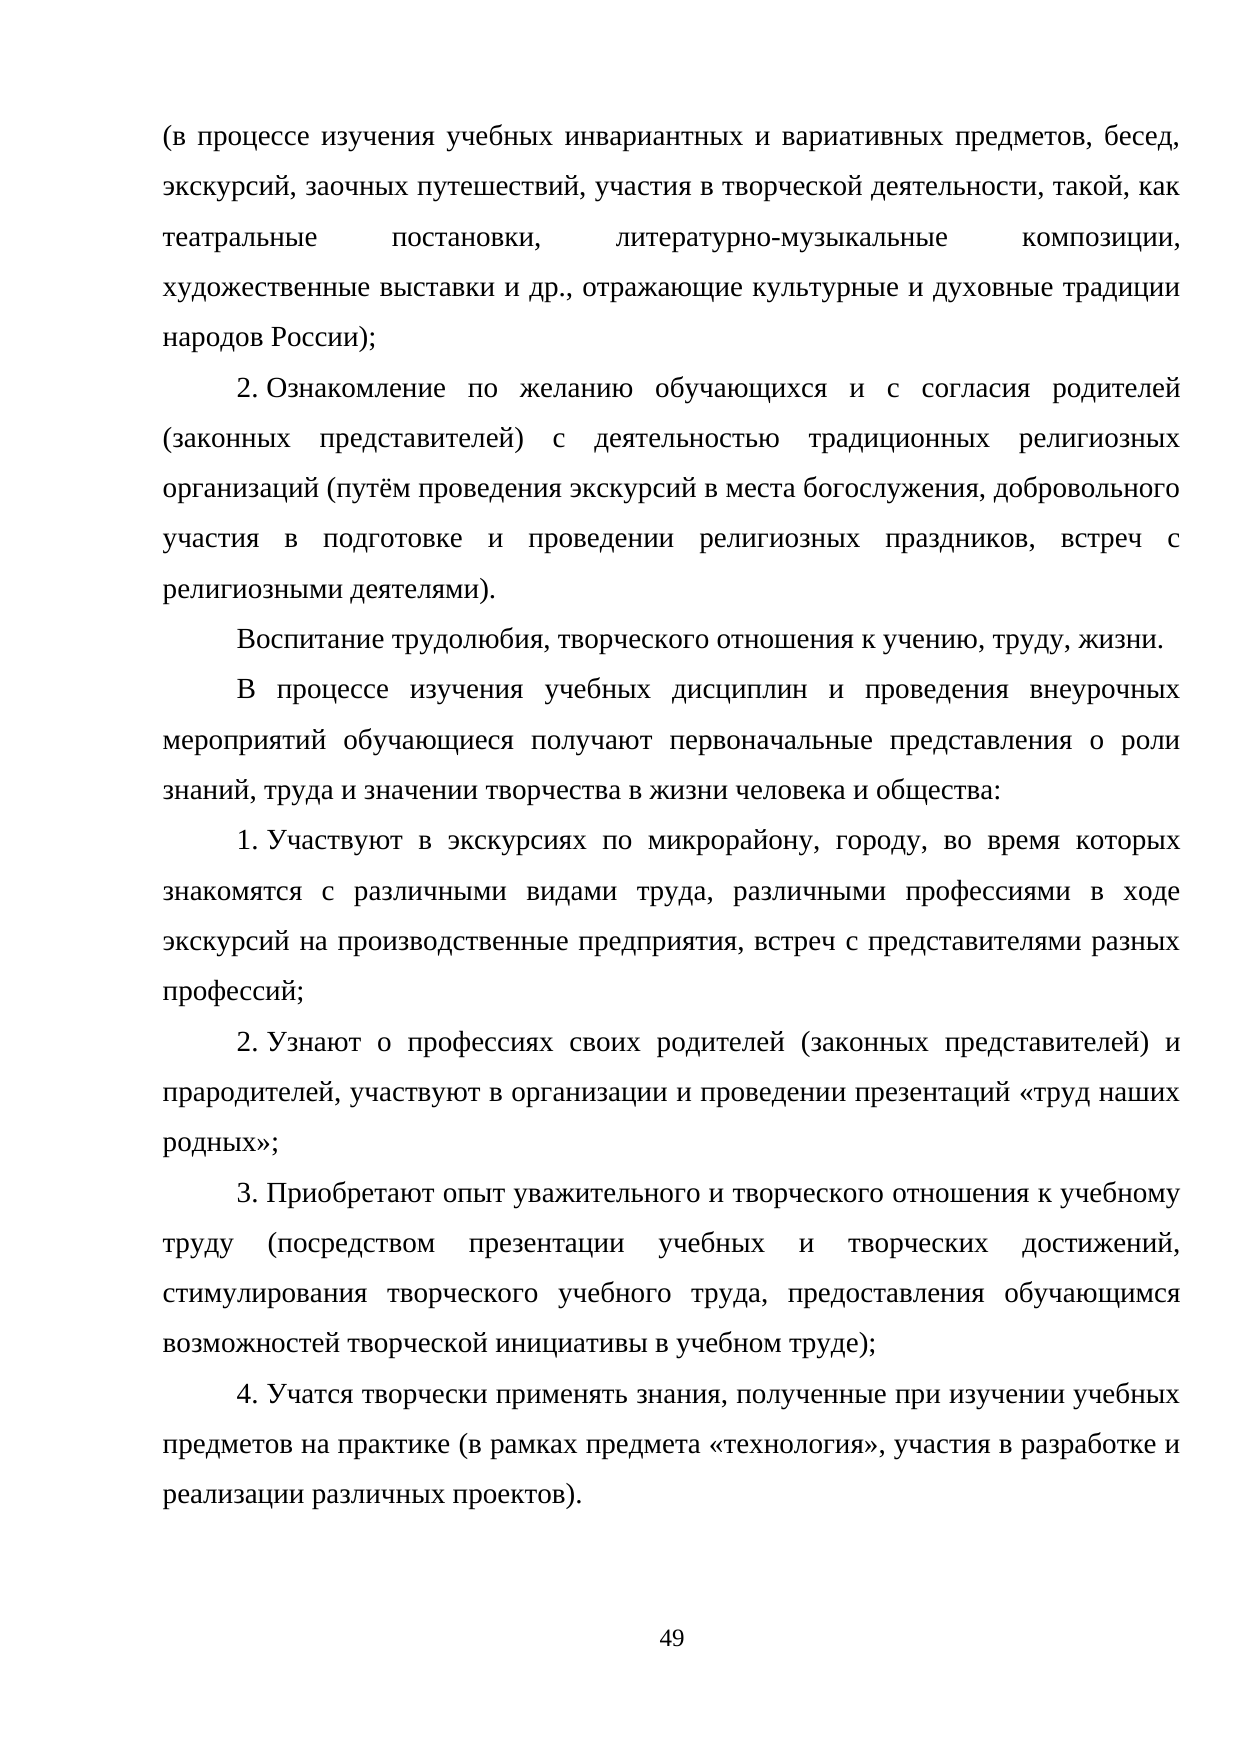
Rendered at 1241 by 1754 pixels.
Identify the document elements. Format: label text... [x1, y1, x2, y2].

text Воспитание трудолюбия, творческого отношения к учению, труду, жизни. [162, 621, 1181, 655]
list Приобретают опыт уважительного и творческого отношения к учебному труду (посредством презентации учебных и творческих достижений, стимулирования творческого учебного труда, предоставления обучающимся возможностей творческой инициативы в учебном труде); [162, 1175, 1181, 1359]
list Учатся творчески применять знания, полученные при изучении учебных предметов на практике (в рамках предмета «технология», участия в разработке и реализации различных проектов). [162, 1376, 1181, 1510]
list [162, 118, 1181, 353]
list Участвуют в экскурсиях по микрорайону, городу, во время которых знакомятся с различными видами труда, различными профессиями в ходе экскурсий на производственные предприятия, встреч с представителями разных профессий; [162, 822, 1181, 1007]
list Ознакомление по желанию обучающихся и с согласия родителей (законных представителей) с деятельностью традиционных религиозных организаций (путём проведения экскурсий в места богослужения, добровольного участия в подготовке и проведении религиозных праздников, встреч с религиозными деятелями). [162, 370, 1181, 604]
text В процессе изучения учебных дисциплин и проведения внеурочных мероприятий обучающиеся получают первоначальные представления о роли знаний, труда и значении творчества в жизни человека и общества: [162, 672, 1181, 806]
list Узнают о профессиях своих родителей (законных представителей) и прародителей, участвуют в организации и проведении презентаций «труд наших родных»; [162, 1024, 1181, 1158]
